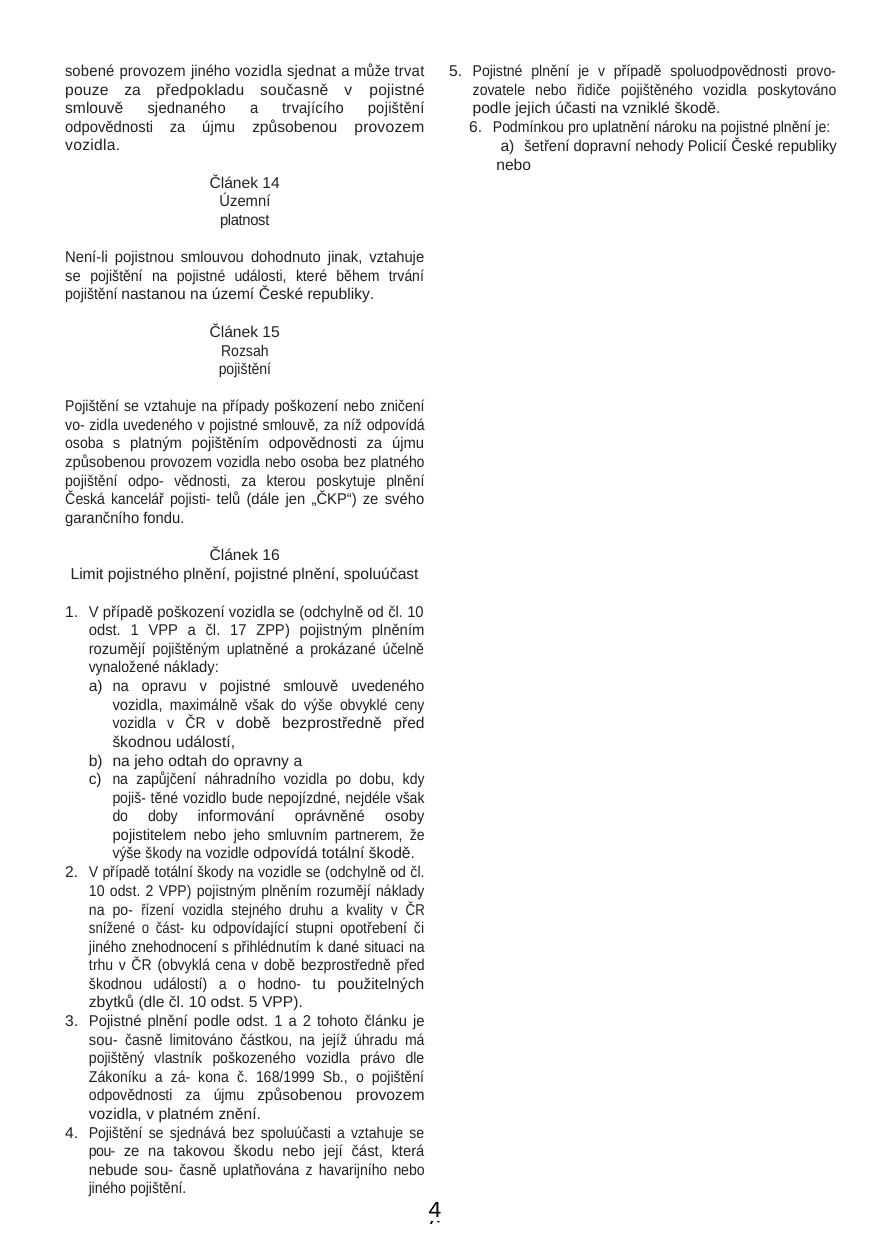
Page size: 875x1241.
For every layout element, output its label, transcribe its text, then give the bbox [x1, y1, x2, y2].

text Článek 15 Rozsah pojištění [193, 323, 296, 378]
text sobené provozem jiného vozidla sjednat a může trvat pouze za předpokladu současně v pojistné smlouvě sjednaného a trvajícího pojištění odpovědnosti za újmu způsobenou provozem vozidla. [65, 62, 424, 154]
list Podmínkou pro uplatnění nároku na pojistné plnění je: [430, 118, 830, 136]
text Není-li pojistnou smlouvou dohodnuto jinak, vztahuje se pojištění na pojistné události, které během trvání pojištění nastanou na území České republiky. [65, 248, 424, 303]
text Článek 16 [68, 546, 421, 564]
list Pojištění se sjednává bez spoluúčasti a vztahuje se pou- ze na takovou škodu nebo její část, která nebude sou- časně uplatňována z havarijního nebo jiného pojištění. [65, 1123, 424, 1197]
list na zapůjčení náhradního vozidla po dobu, kdy pojiš- těné vozidlo bude nepojízdné, nejdéle však do doby informování oprávněné osoby pojistitelem nebo jeho smluvním partnerem, že výše škody na vozidle odpovídá totální škodě. [88, 770, 424, 862]
text Limit pojistného plnění, pojistné plnění, spoluúčast [68, 565, 421, 583]
list V případě poškození vozidla se (odchylně od čl. 10 odst. 1 VPP a čl. 17 ZPP) pojistným plněním rozumějí pojištěným uplatněné a prokázané účelně vynaložené náklady: [65, 602, 424, 676]
list šetření dopravní nehody Policií České republiky [430, 136, 837, 154]
list na opravu v pojistné smlouvě uvedeného vozidla, maximálně však do výše obvyklé ceny vozidla v ČR v době bezprostředně před škodnou událostí, [88, 677, 424, 751]
list V případě totální škody na vozidle se (odchylně od čl. 10 odst. 2 VPP) pojistným plněním rozumějí náklady na po- řízení vozidla stejného druhu a kvality v ČR snížené o část- ku odpovídající stupni opotřebení či jiného znehodnocení s přihlédnutím k dané situaci na trhu v ČR (obvyklá cena v době bezprostředně před škodnou událostí) a o hodno- tu použitelných zbytků (dle čl. 10 odst. 5 VPP). [65, 863, 424, 1011]
text Článek 14 Územní platnost [193, 173, 297, 229]
list Pojistné plnění podle odst. 1 a 2 tohoto článku je sou- časně limitováno částkou, na jejíž úhradu má pojištěný vlastník poškozeného vozidla právo dle Zákoníku a zá- kona č. 168/1999 Sb., o pojištění odpovědnosti za újmu způsobenou provozem vozidla, v platném znění. [65, 1012, 424, 1123]
list na jeho odtah do opravny a [88, 751, 424, 769]
text Pojištění se vztahuje na případy poškození nebo zničení vo- zidla uvedeného v pojistné smlouvě, za níž odpovídá osoba s platným pojištěním odpovědnosti za újmu způsobenou provozem vozidla nebo osoba bez platného pojištění odpo- vědnosti, za kterou poskytuje plnění Česká kancelář pojisti- telů (dále jen „ČKP“) ze svého garančního fondu. [65, 397, 424, 526]
text nebo [496, 155, 837, 173]
list Pojistné plnění je v případě spoluodpovědnosti provo- zovatele nebo řidiče pojištěného vozidla poskytováno podle jejich účasti na vzniklé škodě. [449, 62, 837, 117]
